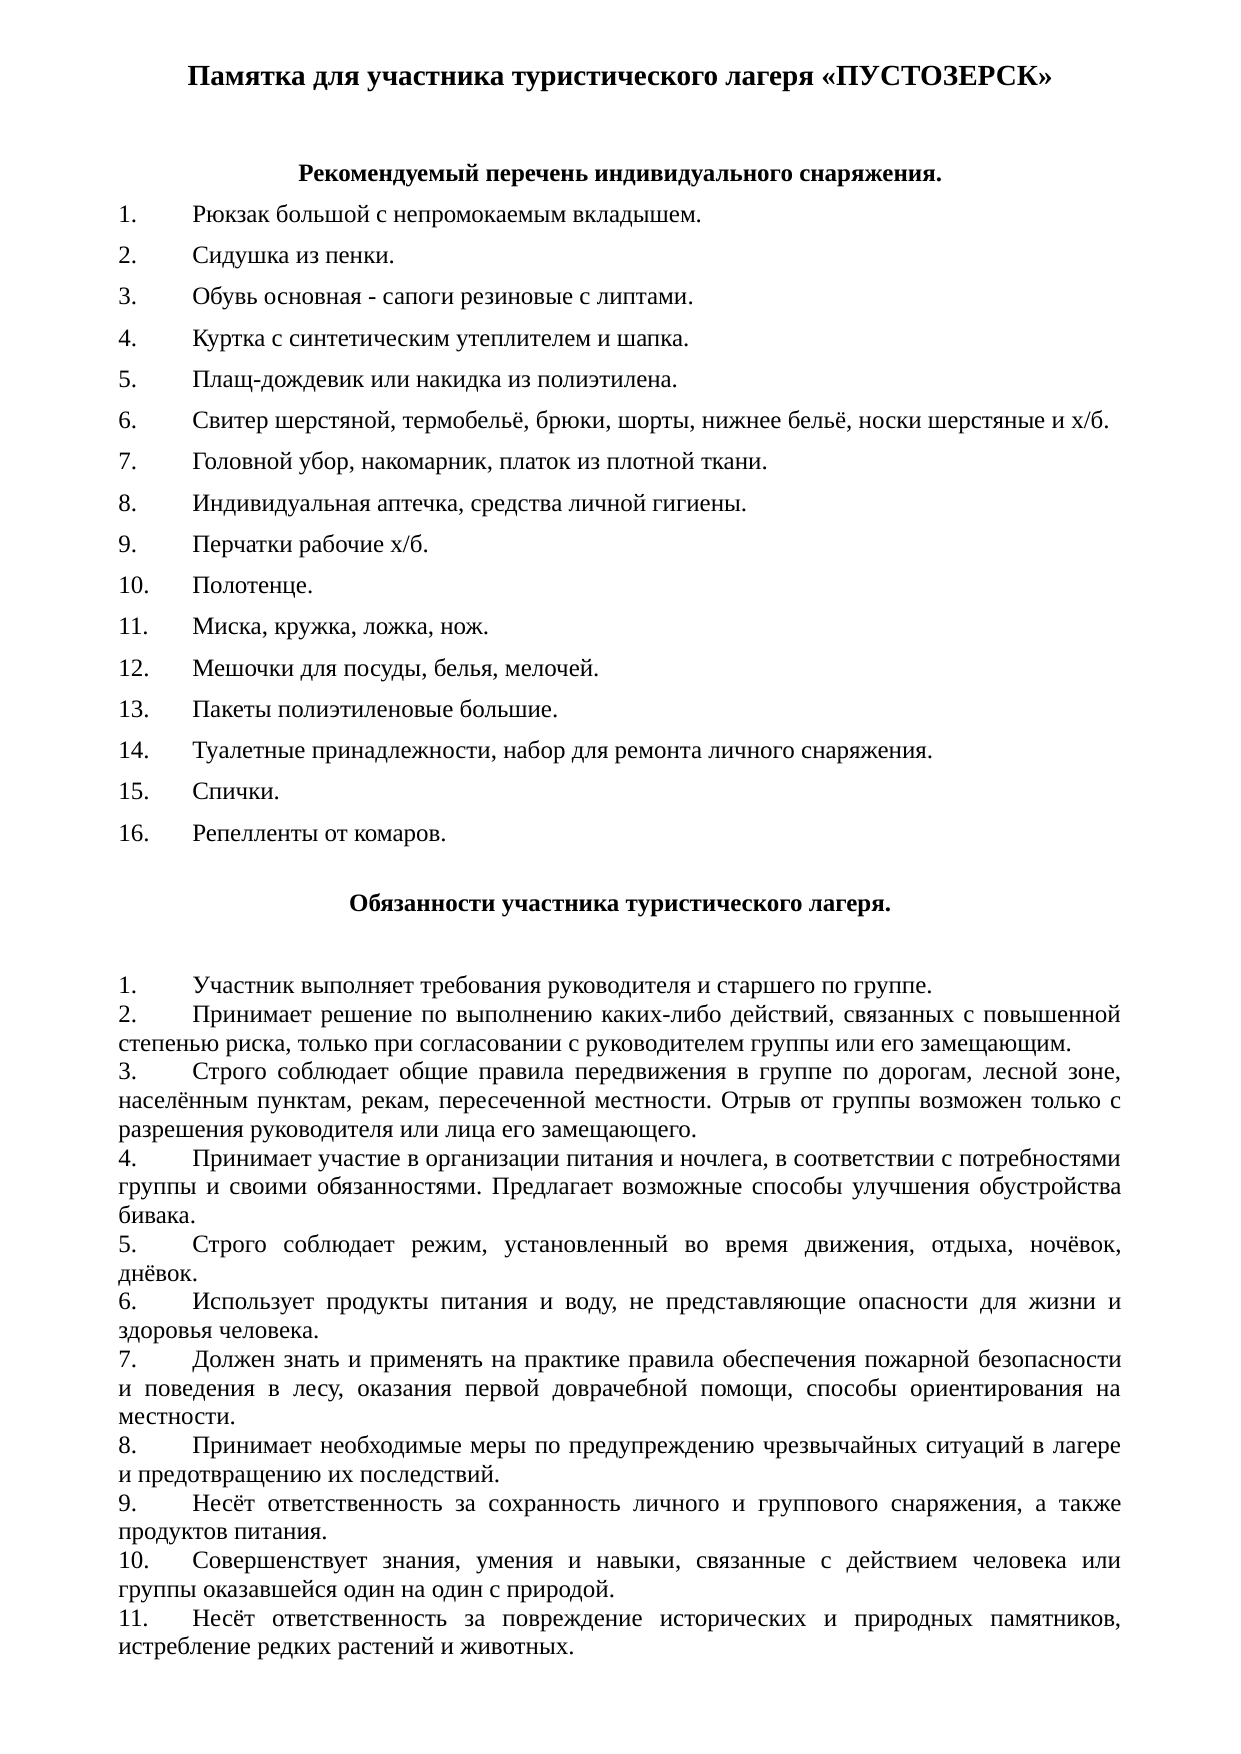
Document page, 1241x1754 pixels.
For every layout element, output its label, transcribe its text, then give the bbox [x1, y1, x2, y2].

list Куртка с синтетическим утеплителем и шапка. [118, 323, 1122, 351]
list Плащ-дождевик или накидка из полиэтилена. [118, 364, 1122, 393]
list Индивидуальная аптечка, средства личной гигиены. [118, 488, 1122, 516]
list Использует продукты питания и воду, не представляющие опасности для жизни и здоровья человека. [118, 1286, 1122, 1344]
text Рекомендуемый перечень индивидуального снаряжения. [118, 158, 1122, 186]
list Рюкзак большой с непромокаемым вкладышем. [118, 199, 1122, 228]
list Свитер шерстяной, термобельё, брюки, шорты, нижнее бельё, носки шерстяные и х/б. [118, 405, 1122, 434]
list Принимает решение по выполнению каких-либо действий, связанных с повышенной степенью риска, только при согласовании с руководителем группы или его замещающим. [118, 999, 1122, 1056]
list Обувь основная - сапоги резиновые с липтами. [118, 281, 1122, 310]
list Туалетные принадлежности, набор для ремонта личного снаряжения. [118, 735, 1122, 764]
list Полотенце. [118, 570, 1122, 599]
list Должен знать и применять на практике правила обеспечения пожарной безопасности и поведения в лесу, оказания первой доврачебной помощи, способы ориентирования на местности. [118, 1344, 1122, 1430]
list Перчатки рабочие х/б. [118, 529, 1122, 558]
list Репелленты от комаров. [118, 818, 1122, 846]
list Строго соблюдает режим, установленный во время движения, отдыха, ночёвок, днёвок. [118, 1229, 1122, 1286]
list Головной убор, накомарник, платок из плотной ткани. [118, 446, 1122, 475]
list Сидушка из пенки. [118, 240, 1122, 269]
list Принимает участие в организации питания и ночлега, в соответствии с потребностями группы и своими обязанностями. Предлагает возможные способы улучшения обустройства бивака. [118, 1143, 1122, 1229]
list Строго соблюдает общие правила передвижения в группе по дорогам, лесной зоне, населённым пунктам, рекам, пересеченной местности. Отрыв от группы возможен только с разрешения руководителя или лица его замещающего. [118, 1056, 1122, 1143]
text Обязанности участника туристического лагеря. [118, 888, 1122, 916]
list Несёт ответственность за повреждение исторических и природных памятников, истребление редких растений и животных. [118, 1603, 1122, 1660]
list Принимает необходимые меры по предупреждению чрезвычайных ситуаций в лагере и предотвращению их последствий. [118, 1430, 1122, 1488]
list Участник выполняет требования руководителя и старшего по группе. [118, 970, 1122, 999]
list Миска, кружка, ложка, нож. [118, 611, 1122, 640]
list Мешочки для посуды, белья, мелочей. [118, 653, 1122, 681]
list Пакеты полиэтиленовые большие. [118, 694, 1122, 723]
text Памятка для участника туристического лагеря «ПУСТОЗЕРСК» [118, 58, 1122, 91]
list Спички. [118, 776, 1122, 805]
list Несёт ответственность за сохранность личного и группового снаряжения, а также продуктов питания. [118, 1488, 1122, 1545]
list Совершенствует знания, умения и навыки, связанные с действием человека или группы оказавшейся один на один с природой. [118, 1545, 1122, 1603]
